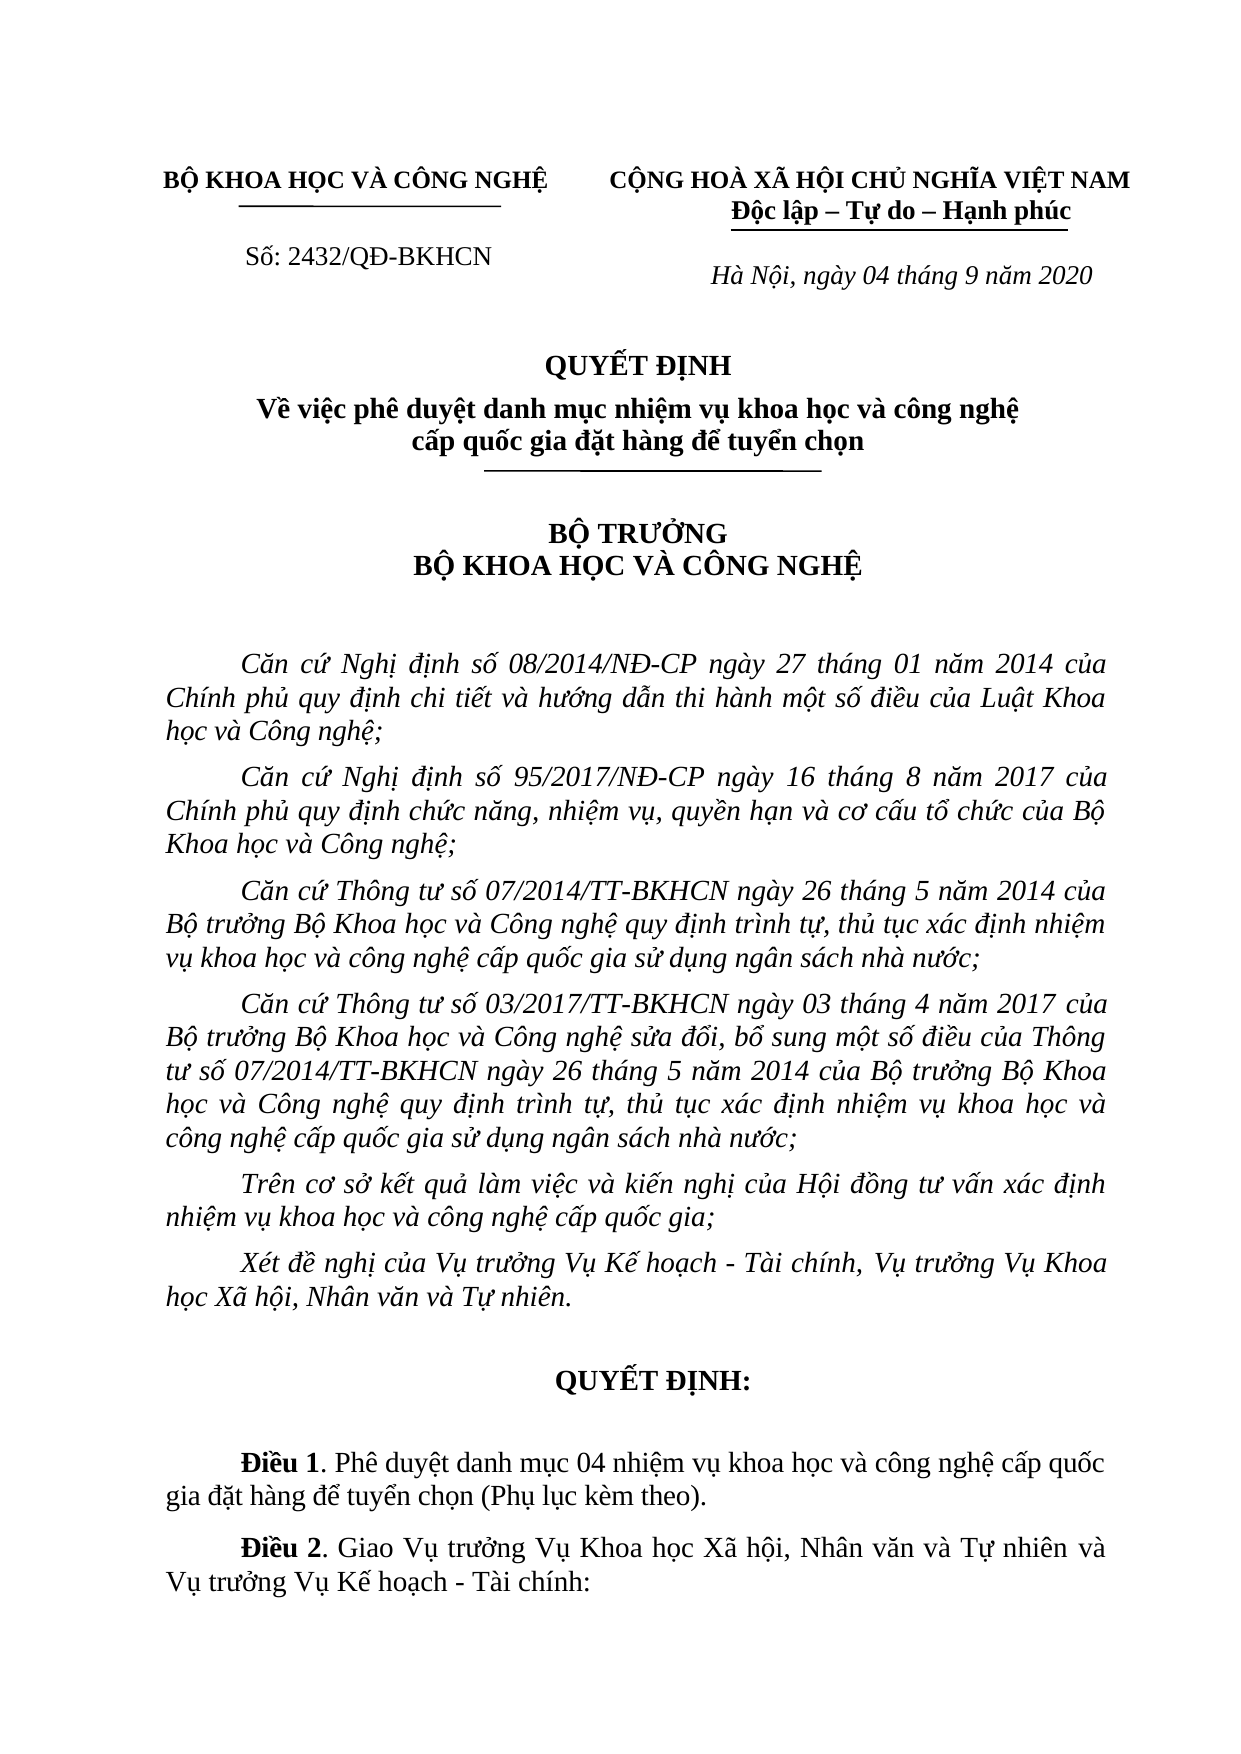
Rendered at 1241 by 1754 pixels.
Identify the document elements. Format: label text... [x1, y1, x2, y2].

table_header BỘ KHOA HỌC VÀ CÔNG NGHỆ Số: 2432/QĐ-BKHCN [139, 165, 598, 336]
text QUYẾT ĐỊNH [165, 348, 1110, 382]
text Căn cứ Thông tư số 03/2017/TT-BKHCN ngày 03 tháng 4 năm 2017 của Bộ trưởng Bộ Khoa học và Công nghệ sửa đổi, bổ sung một số điều của Thông tư số 07/2014/TT-BKHCN ngày 26 tháng 5 năm 2014 của Bộ trưởng Bộ Khoa học và Công nghệ quy định trình tự, thủ tục xác định nhiệm vụ khoa học và công nghệ cấp quốc gia sử dụng ngân sách nhà nước; [165, 986, 1110, 1153]
text Điều 2. Giao Vụ trưởng Vụ Khoa học Xã hội, Nhân văn và Tự nhiên và Vụ trưởng Vụ Kế hoạch - Tài chính: [165, 1531, 1106, 1598]
text Căn cứ Nghị định số 95/2017/NĐ-CP ngày 16 tháng 8 năm 2017 của Chính phủ quy định chức năng, nhiệm vụ, quyền hạn và cơ cấu tổ chức của Bộ Khoa học và Công nghệ; [165, 759, 1110, 860]
text cấp quốc gia đặt hàng để tuyển chọn [165, 425, 1110, 456]
subtitle QUYẾT ĐỊNH: [165, 1365, 1140, 1397]
text Căn cứ Thông tư số 07/2014/TT-BKHCN ngày 26 tháng 5 năm 2014 của Bộ trưởng Bộ Khoa học và Công nghệ quy định trình tự, thủ tục xác định nhiệm vụ khoa học và công nghệ cấp quốc gia sử dụng ngân sách nhà nước; [165, 873, 1110, 973]
subtitle BỘ TRƯỞNG [165, 519, 1110, 550]
text Căn cứ Nghị định số 08/2014/NĐ-CP ngày 27 tháng 01 năm 2014 của Chính phủ quy định chi tiết và hướng dẫn thi hành một số điều của Luật Khoa học và Công nghệ; [165, 646, 1110, 747]
text Xét đề nghị của Vụ trưởng Vụ Kế hoạch - Tài chính, Vụ trưởng Vụ Khoa học Xã hội, Nhân văn và Tự nhiên. [165, 1246, 1110, 1313]
text Trên cơ sở kết quả làm việc và kiến nghị của Hội đồng tư vấn xác định nhiệm vụ khoa học và công nghệ cấp quốc gia; [165, 1166, 1110, 1233]
text Về việc phê duyệt danh mục nhiệm vụ khoa học và công nghệ [165, 394, 1110, 425]
table_header CỘNG HOÀ XÃ HỘI CHỦ NGHĨA VIỆT NAM Độc lập – Tự do – Hạnh phúc Hà Nội, ngày 04 tháng 9 năm 2020 [598, 165, 1208, 336]
text Điều 1. Phê duyệt danh mục 04 nhiệm vụ khoa học và công nghệ cấp quốc gia đặt hàng để tuyển chọn (Phụ lục kèm theo). [165, 1445, 1106, 1512]
subtitle BỘ KHOA HỌC VÀ CÔNG NGHỆ [165, 550, 1110, 581]
